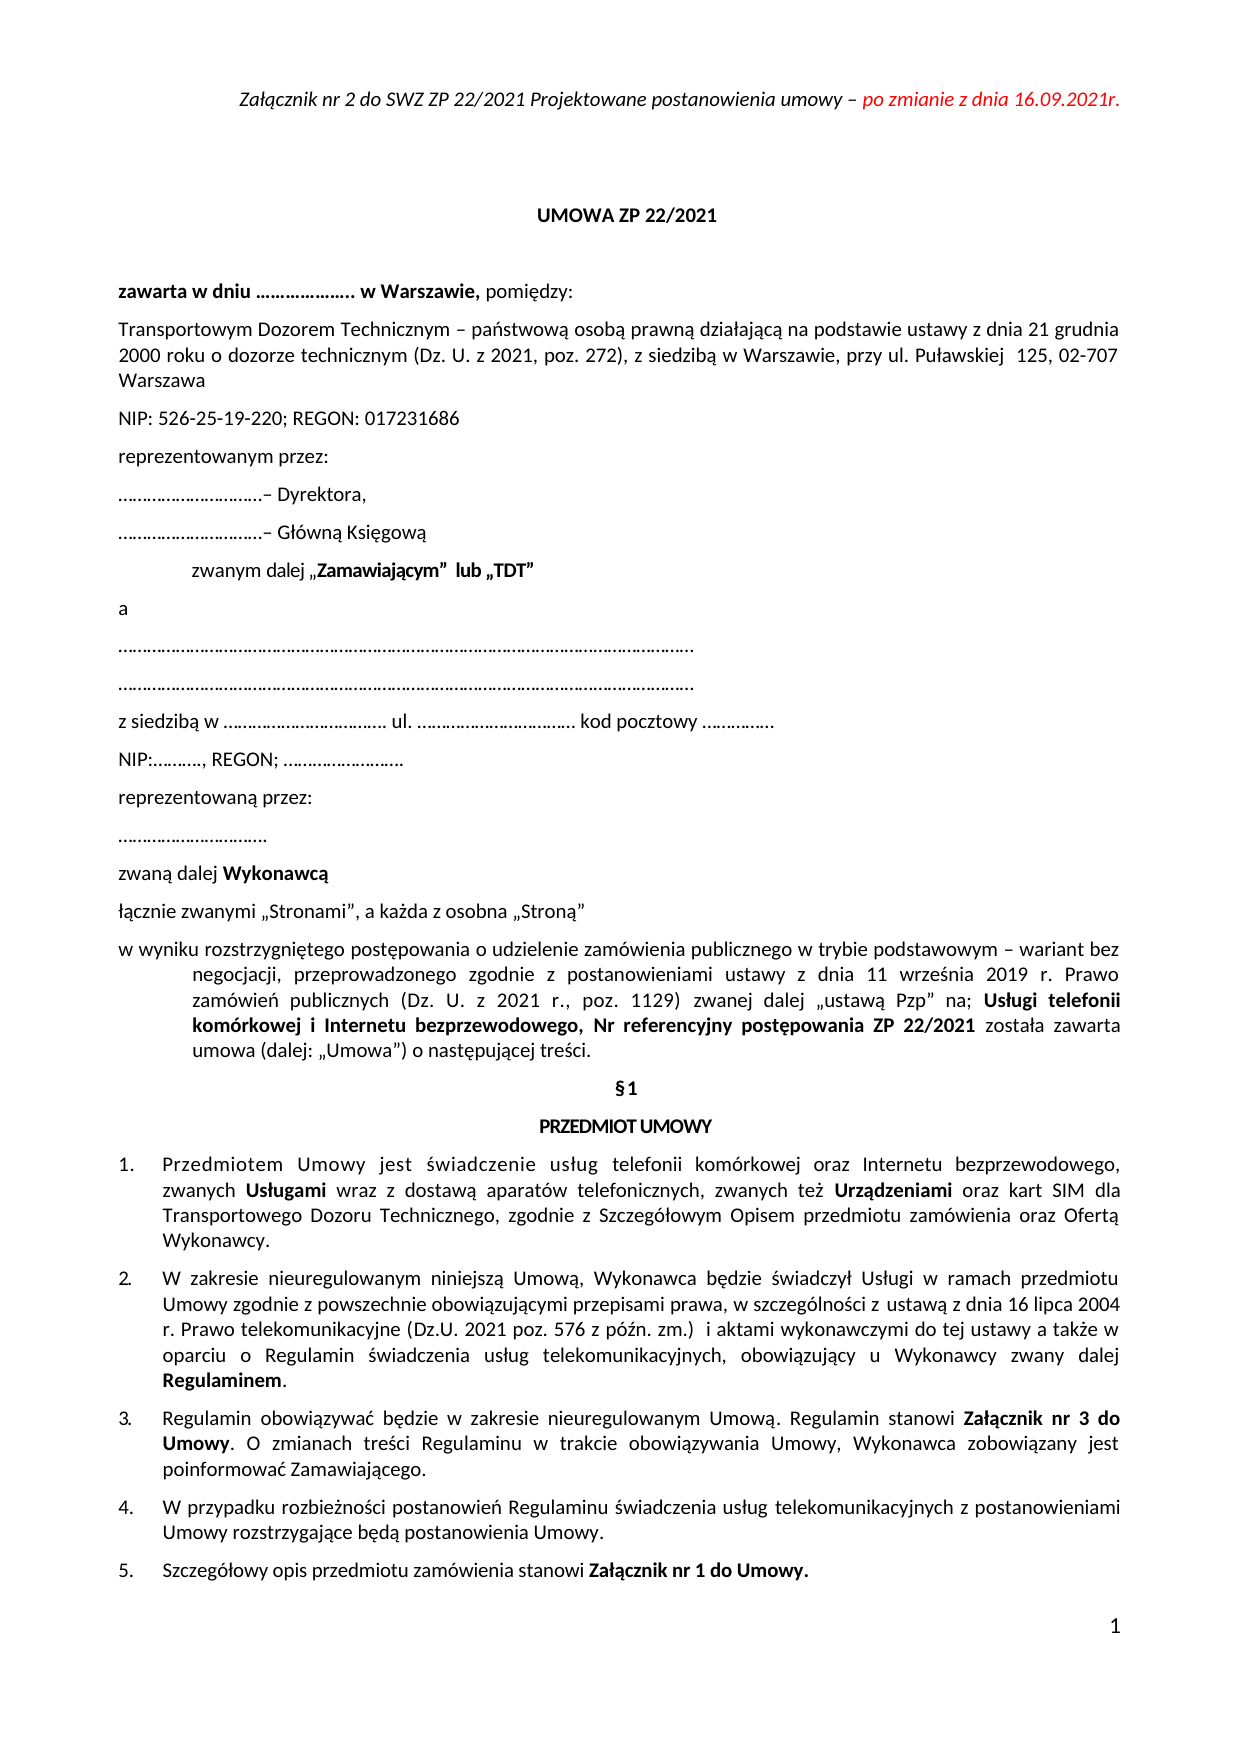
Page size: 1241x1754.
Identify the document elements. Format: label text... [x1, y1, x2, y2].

text …………………………– Główną Księgową [118, 519, 1121, 544]
text …………………………– Dyrektora, [118, 481, 1121, 506]
text §1 [133, 1076, 1119, 1101]
text reprezentowaną przez: [118, 784, 1121, 810]
text ………………………………………………………………………………………………………… [118, 633, 1121, 658]
text PRZEDMIOT UMOWY [133, 1113, 1119, 1139]
text a [118, 595, 1121, 620]
text z siedzibą w ……………………………. ul. …………………………… kod pocztowy …………… [118, 708, 1121, 734]
text zawarta w dniu ……………….. w Warszawie, pomiędzy: [118, 278, 1121, 304]
text Transportowym Dozorem Technicznym – państwową osobą prawną działającą na podstawie ustawy z dnia 21 grudnia 2000 roku o dozorze technicznym (Dz. U. z 2021, poz. 272), z siedzibą w Warszawie, przy ul. Puławskiej 125, 02-707 Warszawa [118, 316, 1121, 393]
text zwanym dalej „Zamawiającym” lub „TDT” [191, 557, 1121, 582]
text UMOWA ZP 22/2021 [133, 203, 1121, 228]
list W zakresie nieuregulowanym niniejszą Umową, Wykonawca będzie świadczył Usługi w ramach przedmiotu Umowy zgodnie z powszechnie obowiązującymi przepisami prawa, w szczególności z ustawą z dnia 16 lipca 2004 r. Prawo telekomunikacyjne (Dz.U. 2021 poz. 576 z późn. zm.) i aktami wykonawczymi do tej ustawy a także w oparciu o Regulamin świadczenia usług telekomunikacyjnych, obowiązujący u Wykonawcy zwany dalej Regulaminem. [118, 1266, 1121, 1393]
text NIP:………., REGON; ……………………. [118, 746, 1121, 772]
text w wyniku rozstrzygniętego postępowania o udzielenie zamówienia publicznego w trybie podstawowym – wariant bez negocjacji, przeprowadzonego zgodnie z postanowieniami ustawy z dnia 11 września 2019 r. Prawo zamówień publicznych (Dz. U. z 2021 r., poz. 1129) zwanej dalej „ustawą Pzp” na; Usługi telefonii komórkowej i Internetu bezprzewodowego, Nr referencyjny postępowania ZP 22/2021 została zawarta umowa (dalej: „Umowa”) o następującej treści. [118, 936, 1121, 1063]
list Przedmiotem Umowy jest świadczenie usług telefonii komórkowej oraz Internetu bezprzewodowego, zwanych Usługami wraz z dostawą aparatów telefonicznych, zwanych też Urządzeniami oraz kart SIM dla Transportowego Dozoru Technicznego, zgodnie z Szczegółowym Opisem przedmiotu zamówienia oraz Ofertą Wykonawcy. [118, 1151, 1121, 1253]
text ………………………………………………………………………………………………………… [118, 671, 1121, 696]
text łącznie zwanymi „Stronami”, a każda z osobna „Stroną” [118, 898, 1121, 923]
list Regulamin obowiązywać będzie w zakresie nieuregulowanym Umową. Regulamin stanowi Załącznik nr 3 do Umowy. O zmianach treści Regulaminu w trakcie obowiązywania Umowy, Wykonawca zobowiązany jest poinformować Zamawiającego. [118, 1405, 1121, 1481]
text NIP: 526-25-19-220; REGON: 017231686 [118, 405, 1121, 431]
text …………………………. [118, 822, 1121, 848]
list Szczegółowy opis przedmiotu zamówienia stanowi Załącznik nr 1 do Umowy. [118, 1557, 1121, 1583]
text reprezentowanym przez: [118, 443, 1121, 468]
list W przypadku rozbieżności postanowień Regulaminu świadczenia usług telekomunikacyjnych z postanowieniami Umowy rozstrzygające będą postanowienia Umowy. [118, 1494, 1121, 1545]
text zwaną dalej Wykonawcą [118, 860, 1121, 886]
